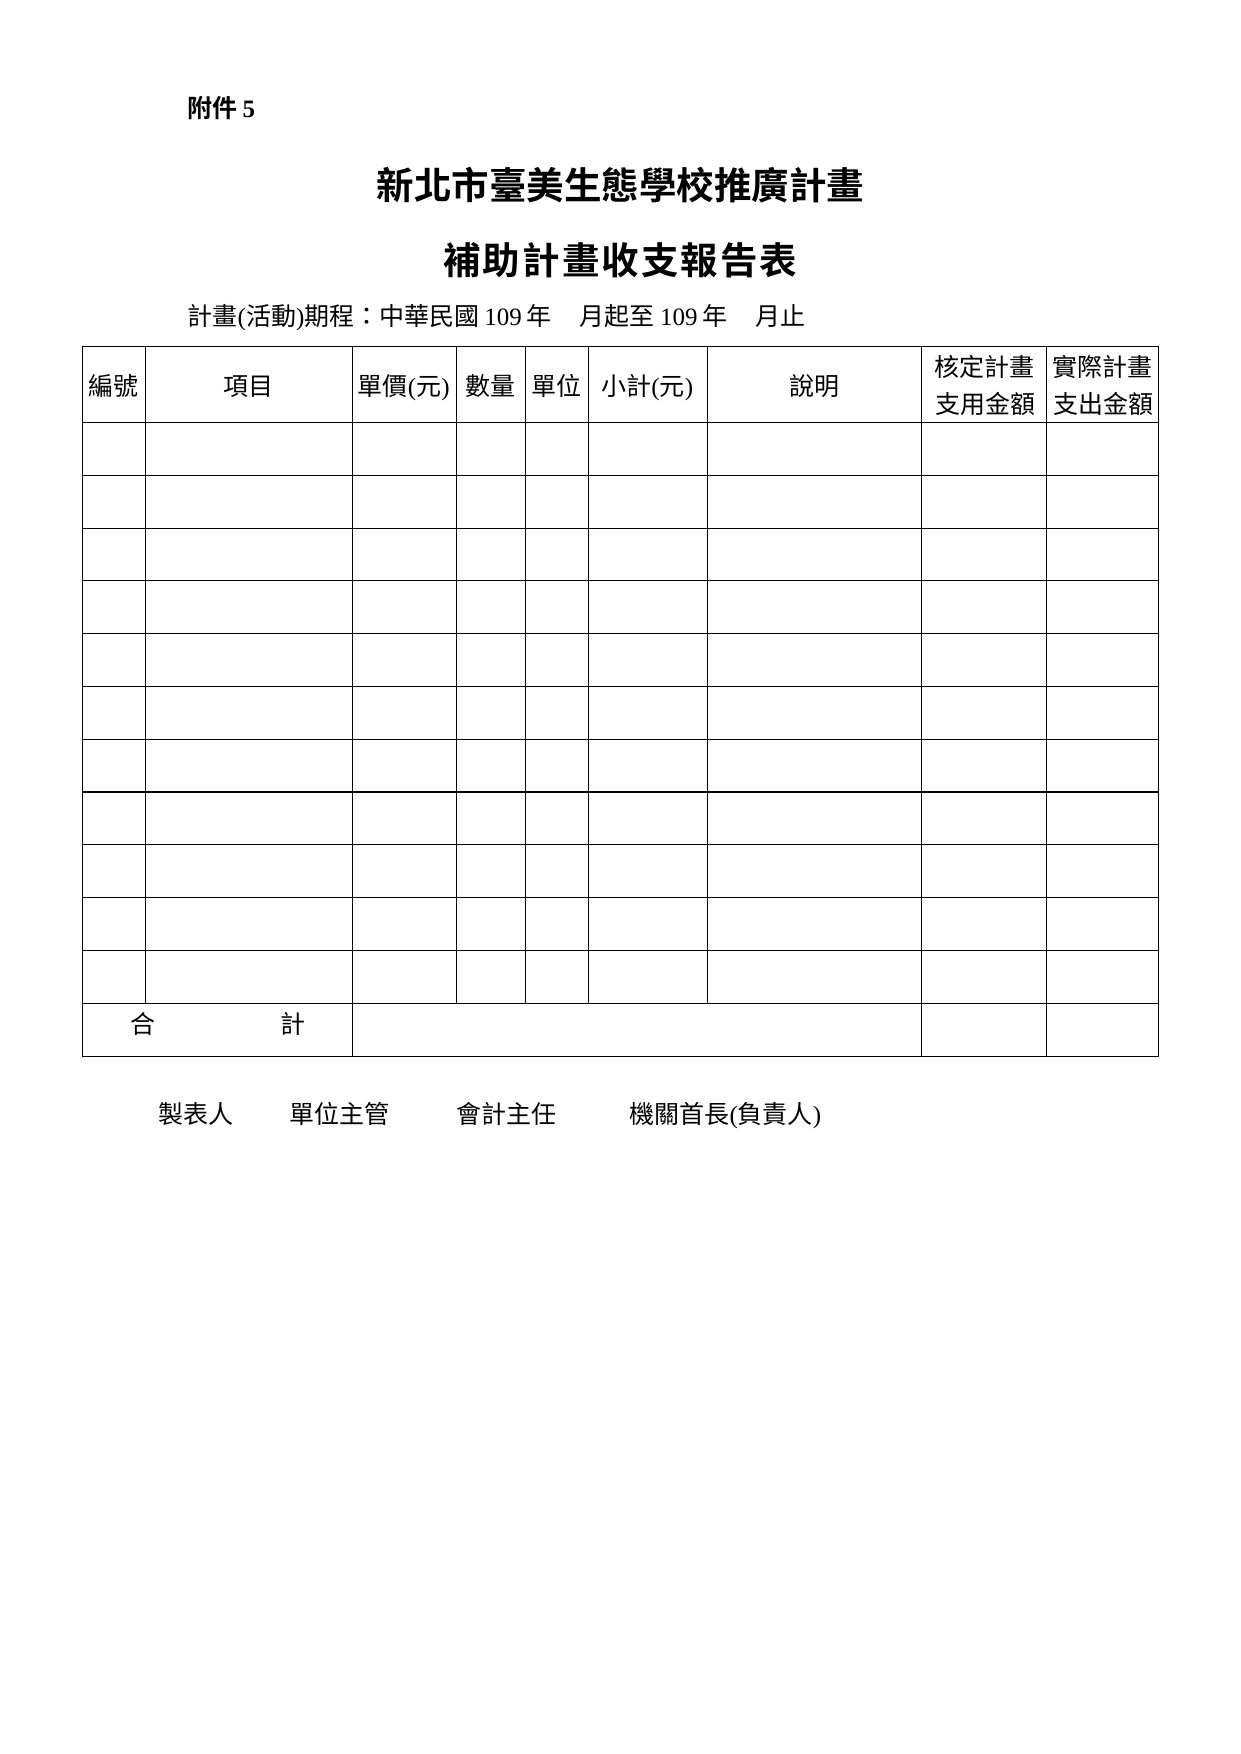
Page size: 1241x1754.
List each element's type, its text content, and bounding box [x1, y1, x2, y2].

table_cell [708, 634, 921, 686]
table_header 單價(元) [353, 347, 456, 422]
table_cell [353, 529, 456, 580]
table_cell [146, 740, 352, 791]
table_header 核定計畫支用金額 [922, 347, 1046, 422]
table_cell [708, 793, 921, 844]
table_cell [353, 793, 456, 844]
table_cell [526, 476, 588, 527]
table_header 項目 [146, 347, 352, 422]
table_cell [526, 740, 588, 791]
table_cell [83, 740, 145, 791]
table_cell [708, 951, 921, 1003]
table_cell [526, 898, 588, 950]
table_header 說明 [708, 347, 921, 422]
table_cell [1047, 423, 1158, 474]
table_cell [457, 581, 525, 633]
table_cell [922, 793, 1046, 844]
text 新北市臺美生態學校推廣計畫 [187, 146, 1053, 221]
table_cell [922, 845, 1046, 897]
table_cell [526, 951, 588, 1003]
table_cell [83, 793, 145, 844]
table_cell [922, 529, 1046, 580]
table_cell [353, 740, 456, 791]
table_cell [526, 845, 588, 897]
table_cell [589, 898, 707, 950]
table_cell [353, 423, 456, 474]
table_cell [526, 634, 588, 686]
table_cell [1047, 529, 1158, 580]
table_cell [589, 423, 707, 474]
table_cell [526, 793, 588, 844]
table_cell [708, 898, 921, 950]
table_header 單位 [526, 347, 588, 422]
table_cell [146, 529, 352, 580]
table_cell [1047, 845, 1158, 897]
table_cell [589, 845, 707, 897]
table_cell [922, 476, 1046, 527]
table_cell [146, 951, 352, 1003]
table_cell [589, 581, 707, 633]
text 製表人 單位主管 會計主任 機關首長(負責人) [158, 1094, 1103, 1132]
table_cell [526, 423, 588, 474]
table_cell [353, 687, 456, 739]
table_cell [589, 793, 707, 844]
table_cell [1047, 951, 1158, 1003]
table_cell [353, 476, 456, 527]
table_cell [146, 423, 352, 474]
table_cell [83, 529, 145, 580]
table_cell [353, 845, 456, 897]
table_cell [589, 951, 707, 1003]
table_cell [708, 529, 921, 580]
table_cell [922, 581, 1046, 633]
table_cell [589, 476, 707, 527]
table_cell [83, 476, 145, 527]
table_cell [1047, 634, 1158, 686]
table_cell [457, 898, 525, 950]
table_cell [457, 793, 525, 844]
table_cell [353, 951, 456, 1003]
table_cell [708, 423, 921, 474]
table_cell [146, 898, 352, 950]
table_cell [146, 845, 352, 897]
table_cell [457, 529, 525, 580]
table_cell [526, 687, 588, 739]
table_header 編號 [83, 347, 145, 422]
table_cell [146, 793, 352, 844]
table_cell [708, 476, 921, 527]
table_cell [589, 634, 707, 686]
table_header 實際計畫支出金額 [1047, 347, 1158, 422]
table_cell [83, 581, 145, 633]
table_cell 合 計 [83, 1004, 352, 1056]
table_cell [353, 898, 456, 950]
table_cell [83, 634, 145, 686]
table_cell [146, 476, 352, 527]
table_cell [1047, 898, 1158, 950]
table_cell [922, 951, 1046, 1003]
table_cell [922, 1004, 1046, 1056]
text 補助計畫收支報告表 [187, 221, 1053, 296]
table_cell [708, 740, 921, 791]
table_cell [708, 581, 921, 633]
table_cell [1047, 476, 1158, 527]
table_cell [589, 529, 707, 580]
table_cell [922, 740, 1046, 791]
table_cell [353, 581, 456, 633]
table_cell [708, 687, 921, 739]
table_cell [457, 687, 525, 739]
table_cell [457, 740, 525, 791]
table_cell [922, 687, 1046, 739]
table_cell [146, 634, 352, 686]
table_cell [457, 951, 525, 1003]
table_cell [526, 581, 588, 633]
table_cell [457, 423, 525, 474]
table_cell [589, 687, 707, 739]
table_cell [1047, 793, 1158, 844]
table_header 數量 [457, 347, 525, 422]
table_cell [83, 845, 145, 897]
text 計畫(活動)期程：中華民國109年 月起至109年 月止 [187, 296, 1053, 333]
table_cell [589, 740, 707, 791]
table_cell [83, 687, 145, 739]
table_cell [457, 476, 525, 527]
table_cell [1047, 687, 1158, 739]
table_cell [83, 423, 145, 474]
table_cell [1047, 740, 1158, 791]
table_cell [83, 898, 145, 950]
table_cell [922, 898, 1046, 950]
table_cell [457, 634, 525, 686]
table_cell [353, 1004, 921, 1056]
table_cell [83, 951, 145, 1003]
table_cell [922, 423, 1046, 474]
table_cell [708, 845, 921, 897]
table_cell [457, 845, 525, 897]
table_header 小計(元) [589, 347, 707, 422]
table_cell [1047, 581, 1158, 633]
table_cell [526, 529, 588, 580]
table_cell [146, 581, 352, 633]
table_cell [353, 634, 456, 686]
table_cell [922, 634, 1046, 686]
table_cell [1047, 1004, 1158, 1056]
table_cell [146, 687, 352, 739]
